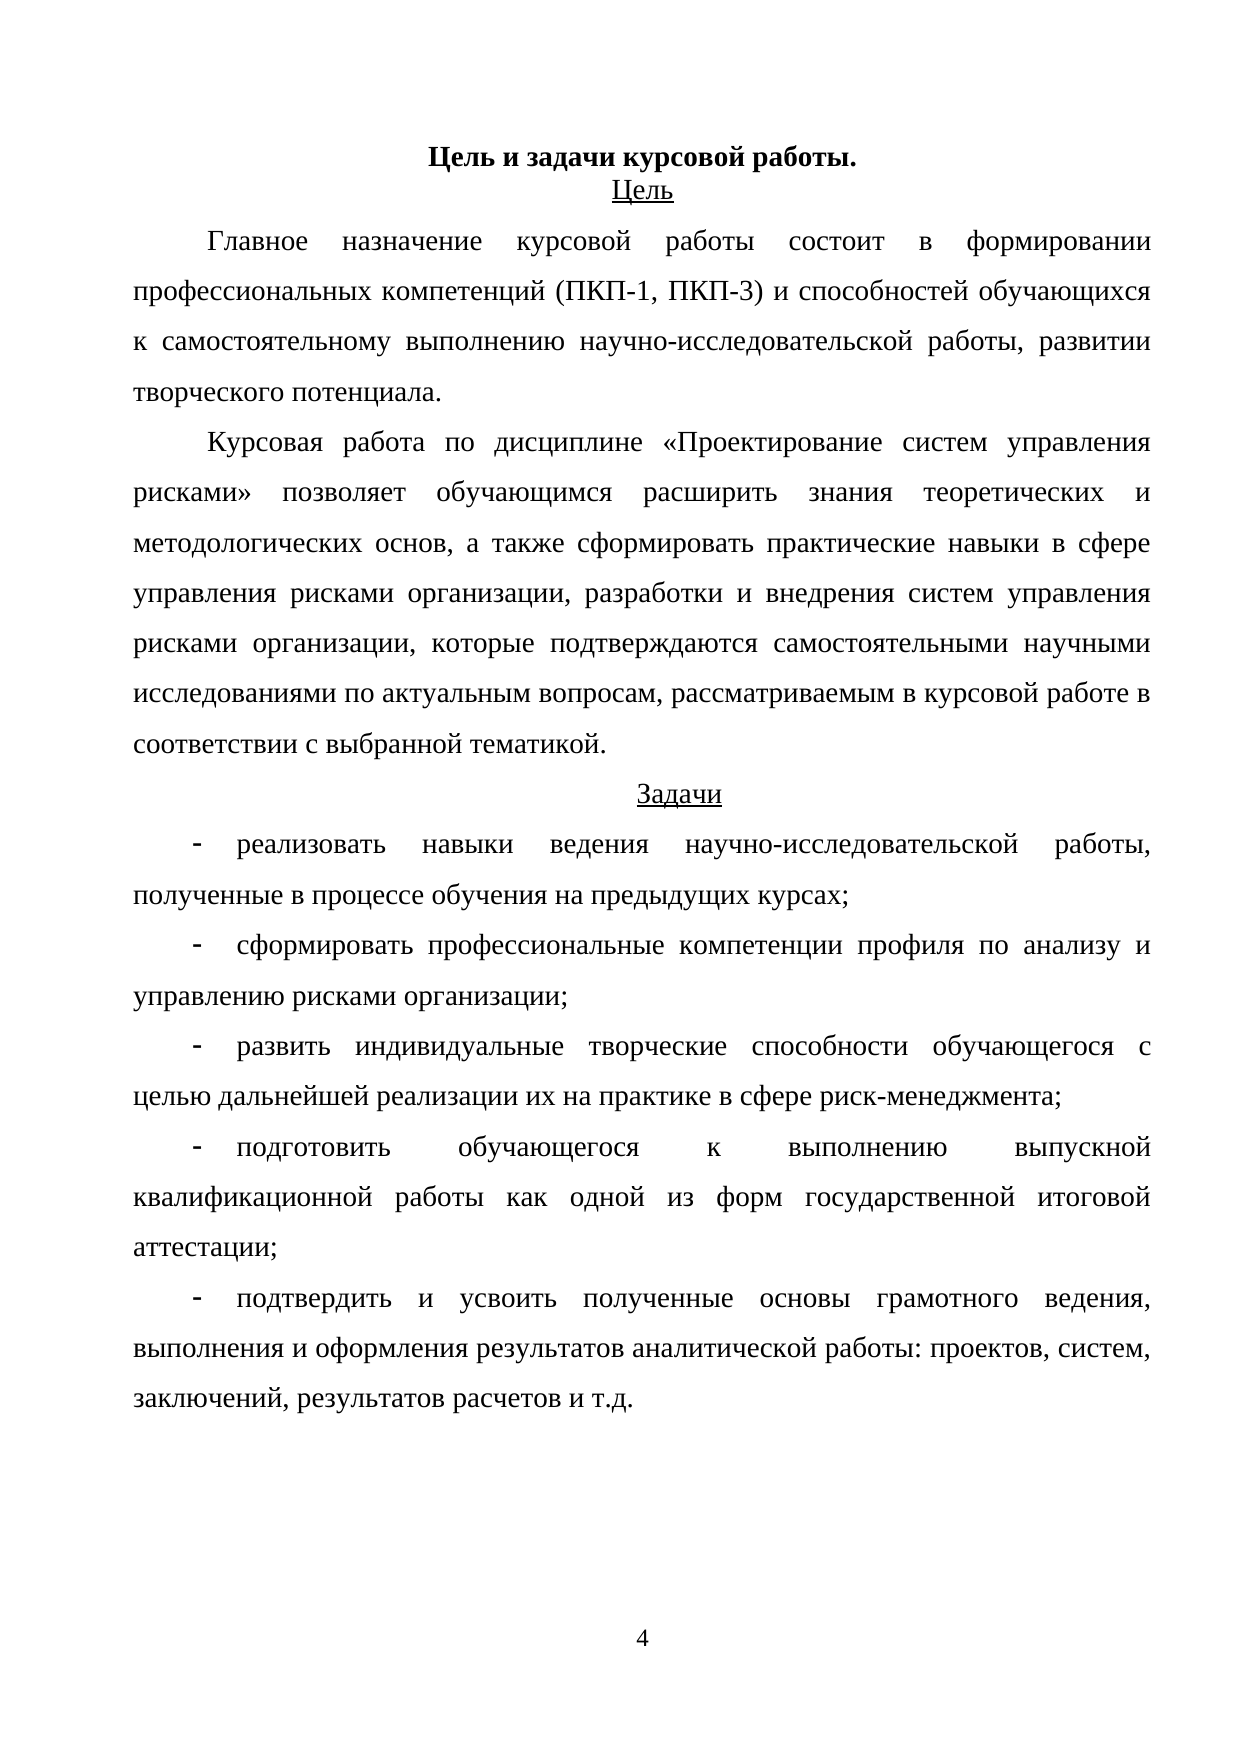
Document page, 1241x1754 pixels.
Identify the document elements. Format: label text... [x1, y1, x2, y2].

text Курсовая работа по дисциплине «Проектирование систем управления рисками» позволяет обучающимся расширить знания теоретических и методологических основ, а также сформировать практические навыки в сфере управления рисками организации, разработки и внедрения систем управления рисками организации, которые подтверждаются самостоятельными научными исследованиями по актуальным вопросам, рассматриваемым в курсовой работе в соответствии с выбранной тематикой. [133, 424, 1152, 759]
list реализовать навыки ведения научно-исследовательской работы, полученные в процессе обучения на предыдущих курсах; [133, 827, 1152, 911]
text Цель [133, 172, 1152, 206]
list подтвердить и усвоить полученные основы грамотного ведения, выполнения и оформления результатов аналитической работы: проектов, систем, заключений, результатов расчетов и т.д. [133, 1280, 1152, 1414]
subtitle Цель и задачи курсовой работы. [133, 139, 1152, 172]
text Главное назначение курсовой работы состоит в формировании профессиональных компетенций (ПКП-1, ПКП-3) и способностей обучающихся к самостоятельному выполнению научно-исследовательской работы, развитии творческого потенциала. [133, 223, 1152, 407]
list сформировать профессиональные компетенции профиля по анализу и управлению рисками организации; [133, 927, 1152, 1011]
list развить индивидуальные творческие способности обучающегося с целью дальнейшей реализации их на практике в сфере риск-менеджмента; [133, 1028, 1152, 1112]
list подготовить обучающегося к выполнению выпускной квалификационной работы как одной из форм государственной итоговой аттестации; [133, 1129, 1152, 1263]
text Задачи [133, 776, 1152, 810]
